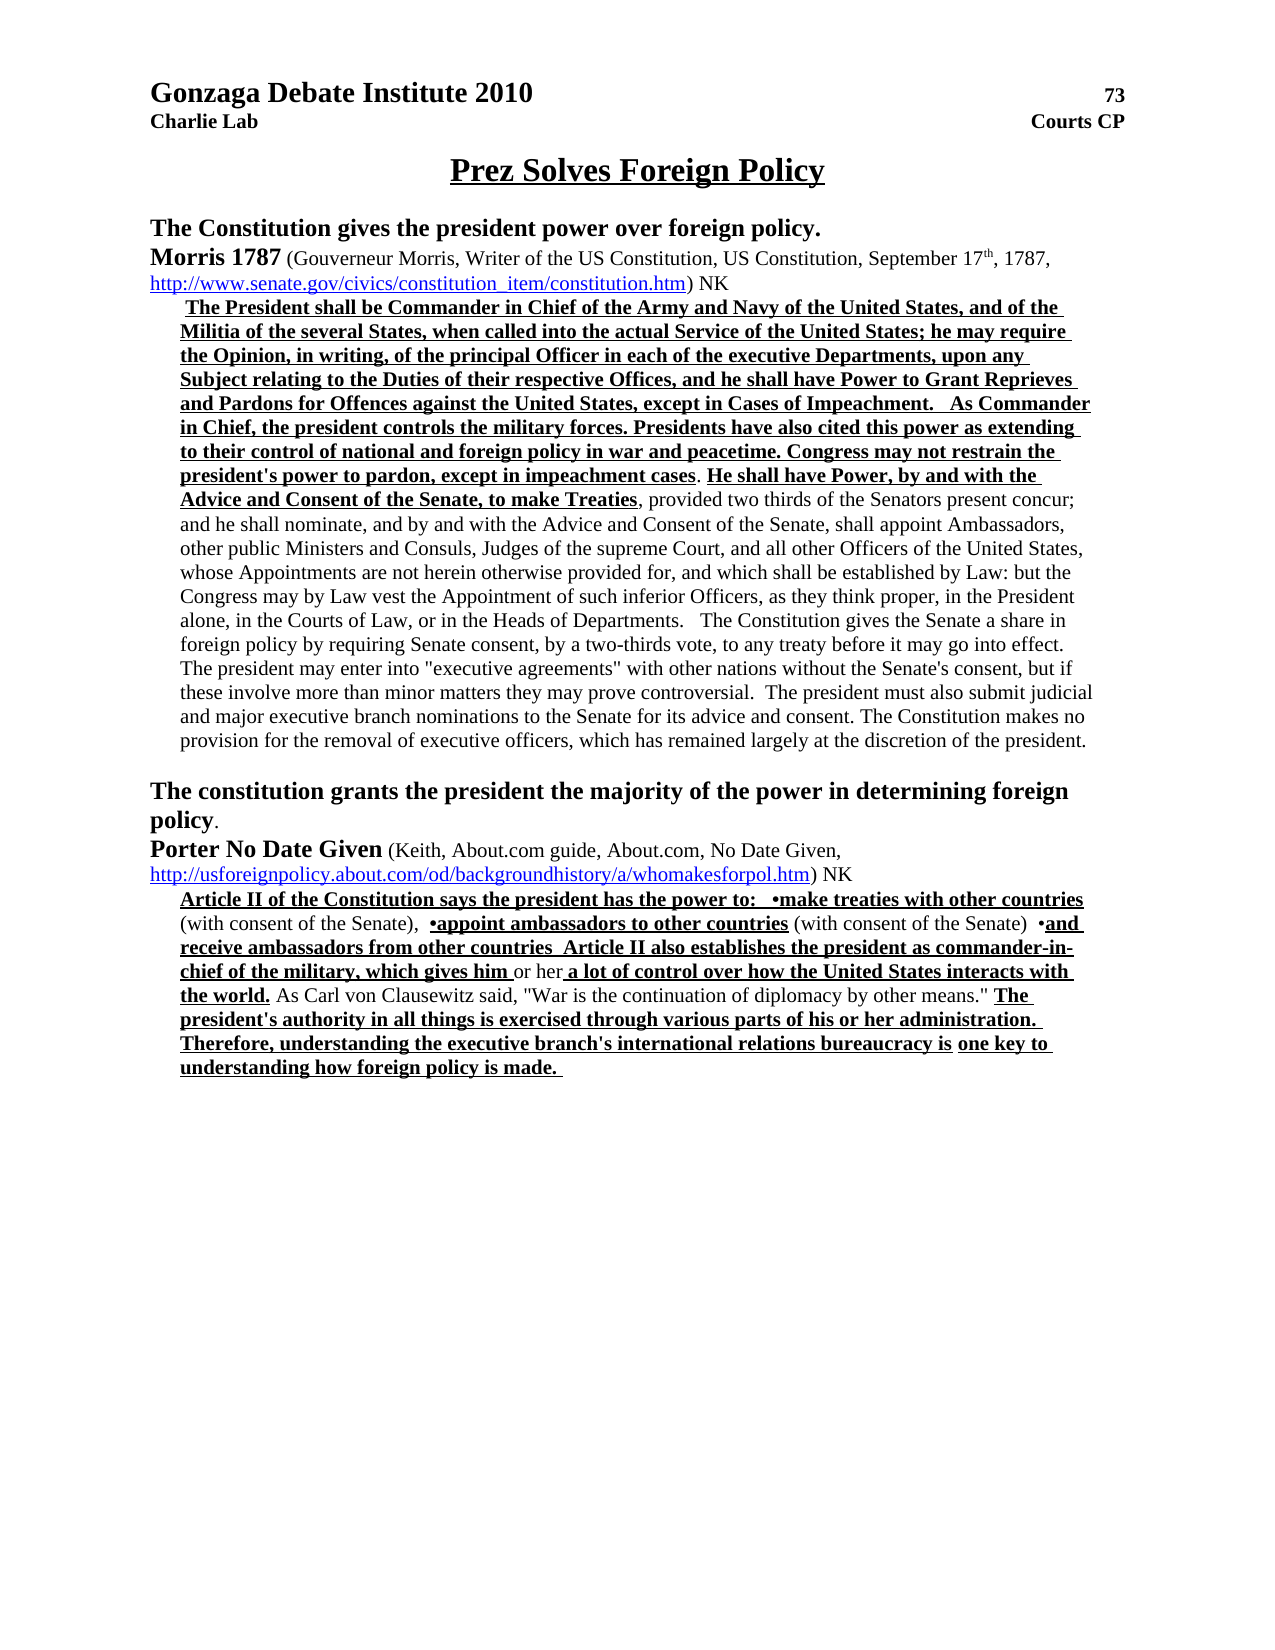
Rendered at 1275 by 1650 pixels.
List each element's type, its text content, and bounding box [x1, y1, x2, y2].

text The constitution grants the president the majority of the power in determining foreign policy. [150, 776, 1125, 834]
text The President shall be Commander in Chief of the Army and Navy of the United States, and of the Militia of the several States, when called into the actual Service of the United States; he may require the Opinion, in writing, of the principal Officer in each of the executive Departments, upon any Subject relating to the Duties of their respective Offices, and he shall have Power to Grant Reprieves and Pardons for Offences against the United States, except in Cases of Impeachment. As Commander in Chief, the president controls the military forces. Presidents have also cited this power as extending to their control of national and foreign policy in war and peacetime. Congress may not restrain the president's power to pardon, except in impeachment cases. He shall have Power, by and with the Advice and Consent of the Senate, to make Treaties, provided two thirds of the Senators present concur; and he shall nominate, and by and with the Advice and Consent of the Senate, shall appoint Ambassadors, other public Ministers and Consuls, Judges of the supreme Court, and all other Officers of the United States, whose Appointments are not herein otherwise provided for, and which shall be established by Law: but the Congress may by Law vest the Appointment of such inferior Officers, as they think proper, in the President alone, in the Courts of Law, or in the Heads of Departments. The Constitution gives the Senate a share in foreign policy by requiring Senate consent, by a two-thirds vote, to any treaty before it may go into effect. The president may enter into "executive agreements" with other nations without the Senate's consent, but if these involve more than minor matters they may prove controversial. The president must also submit judicial and major executive branch nominations to the Senate for its advice and consent. The Constitution makes no provision for the removal of executive officers, which has remained largely at the discretion of the president. [180, 295, 1095, 752]
text Article II of the Constitution says the president has the power to: •make treaties with other countries (with consent of the Senate), •appoint ambassadors to other countries (with consent of the Senate) •and receive ambassadors from other countries Article II also establishes the president as commander-in-chief of the military, which gives him or her a lot of control over how the United States interacts with the world. As Carl von Clausewitz said, "War is the continuation of diplomacy by other means." The president's authority in all things is exercised through various parts of his or her administration. Therefore, understanding the executive branch's international relations bureaucracy is one key to understanding how foreign policy is made. [180, 886, 1095, 1079]
title Prez Solves Foreign Policy [150, 150, 1125, 188]
text Porter No Date Given (Keith, About.com guide, About.com, No Date Given, http://usforeignpolicy.about.com/od/backgroundhistory/a/whomakesforpol.htm) NK [150, 834, 1125, 886]
text The Constitution gives the president power over foreign policy. [150, 213, 1125, 242]
text Morris 1787 (Gouverneur Morris, Writer of the US Constitution, US Constitution, September 17th, 1787, http://www.senate.gov/civics/constitution_item/constitution.htm) NK [150, 242, 1125, 295]
